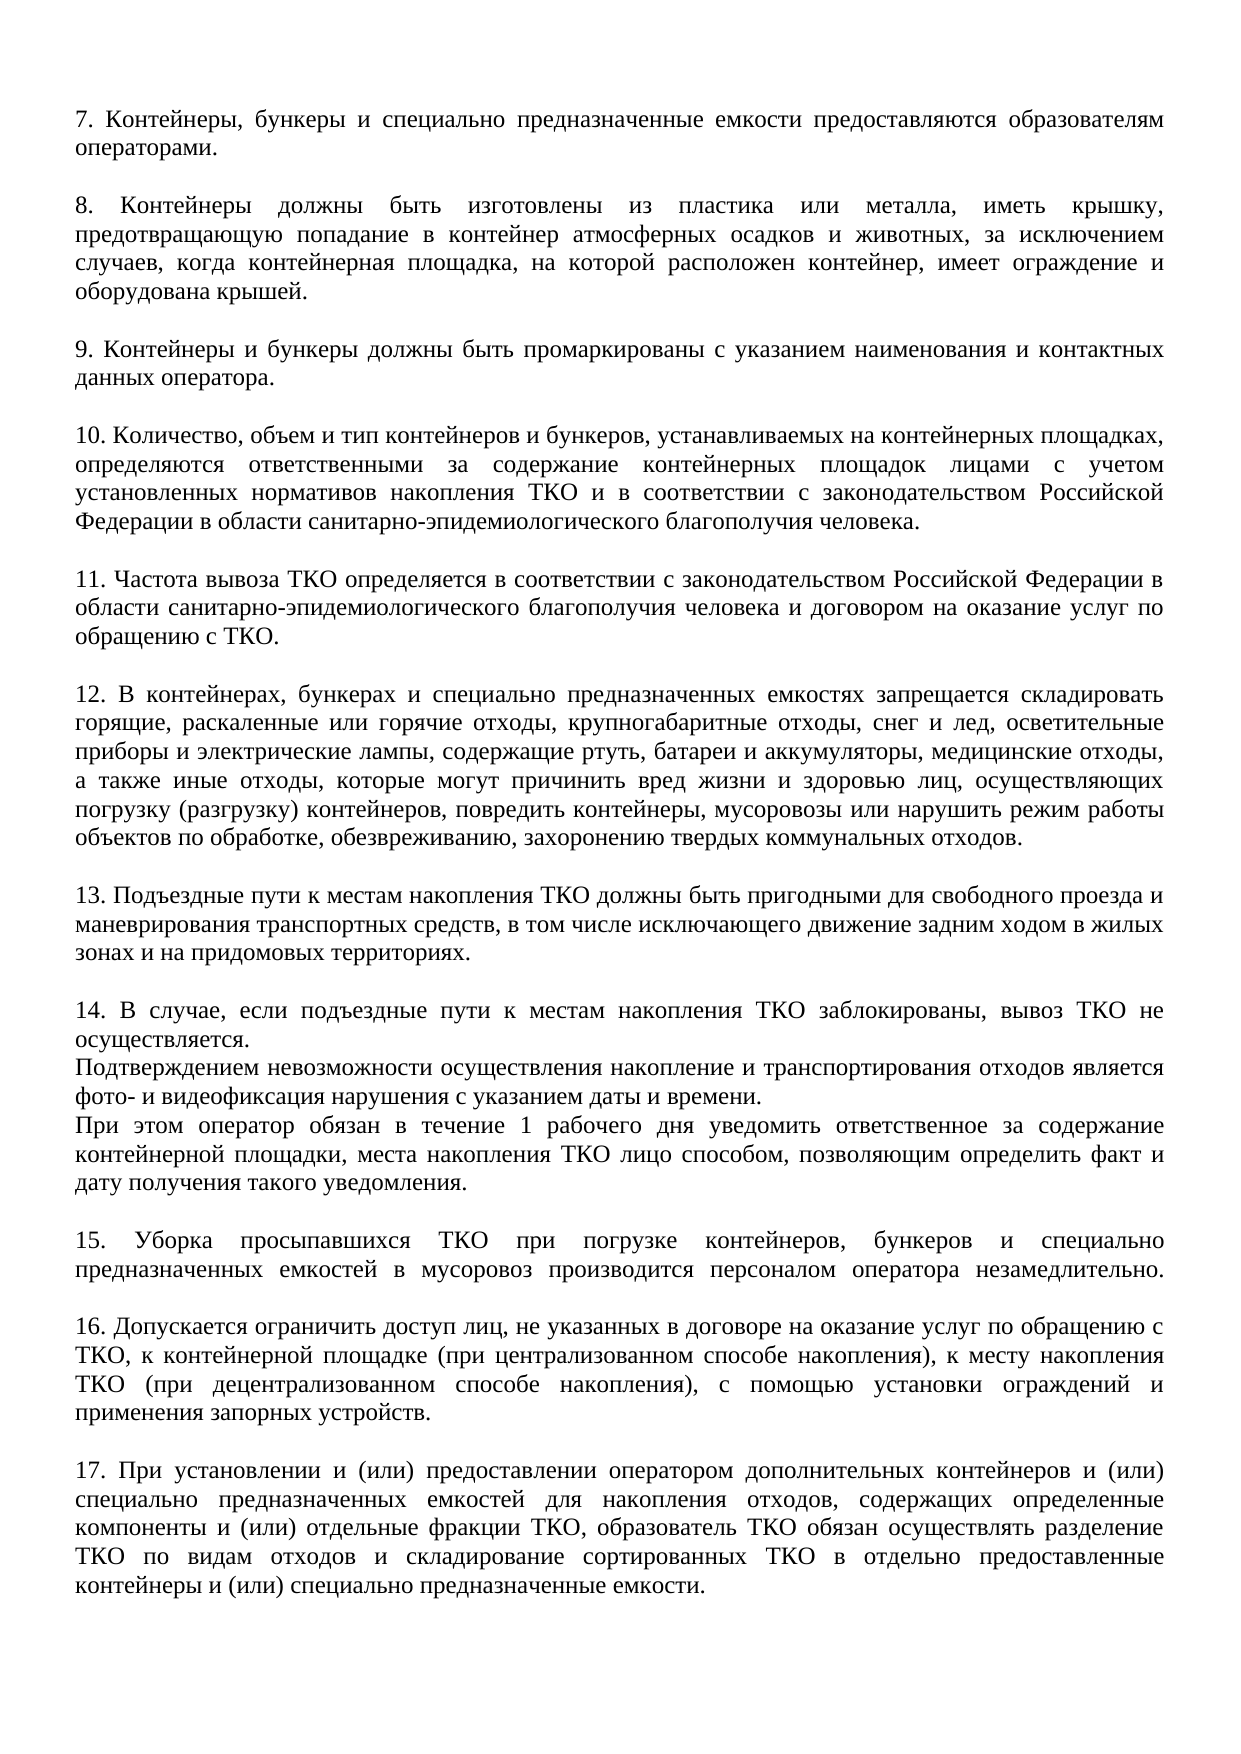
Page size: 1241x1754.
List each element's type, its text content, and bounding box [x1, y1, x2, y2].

text 9. Контейнеры и бункеры должны быть промаркированы с указанием наименования и контактных данных оператора. [75, 334, 1165, 391]
text 14. В случае, если подъездные пути к местам накопления ТКО заблокированы, вывоз ТКО не осуществляется. [75, 995, 1165, 1052]
text 11. Частота вывоза ТКО определяется в соответствии с законодательством Российской Федерации в области санитарно-эпидемиологического благополучия человека и договором на оказание услуг по обращению с ТКО. [75, 564, 1165, 650]
text 13. Подъездные пути к местам накопления ТКО должны быть пригодными для свободного проезда и маневрирования транспортных средств, в том числе исключающего движение задним ходом в жилых зонах и на придомовых территориях. [75, 880, 1165, 966]
text Подтверждением невозможности осуществления накопление и транспортирования отходов является фото- и видеофиксация нарушения с указанием даты и времени. [75, 1052, 1165, 1110]
text 8. Контейнеры должны быть изготовлены из пластика или металла, иметь крышку, предотвращающую попадание в контейнер атмосферных осадков и животных, за исключением случаев, когда контейнерная площадка, на которой расположен контейнер, имеет ограждение и оборудована крышей. [75, 190, 1165, 305]
text 10. Количество, объем и тип контейнеров и бункеров, устанавливаемых на контейнерных площадках, определяются ответственными за содержание контейнерных площадок лицами с учетом установленных нормативов накопления ТКО и в соответствии с законодательством Российской Федерации в области санитарно-эпидемиологического благополучия человека. [75, 420, 1165, 535]
text 12. В контейнерах, бункерах и специально предназначенных емкостях запрещается складировать горящие, раскаленные или горячие отходы, крупногабаритные отходы, снег и лед, осветительные приборы и электрические лампы, содержащие ртуть, батареи и аккумуляторы, медицинские отходы, а также иные отходы, которые могут причинить вред жизни и здоровью лиц, осуществляющих погрузку (разгрузку) контейнеров, повредить контейнеры, мусоровозы или нарушить режим работы объектов по обработке, обезвреживанию, захоронению твердых коммунальных отходов. [75, 679, 1165, 851]
text 16. Допускается ограничить доступ лиц, не указанных в договоре на оказание услуг по обращению с ТКО, к контейнерной площадке (при централизованном способе накопления), к месту накопления ТКО (при децентрализованном способе накопления), с помощью установки ограждений и применения запорных устройств. [75, 1311, 1165, 1426]
text 7. Контейнеры, бункеры и специально предназначенные емкости предоставляются образователям операторами. [75, 104, 1165, 161]
text При этом оператор обязан в течение 1 рабочего дня уведомить ответственное за содержание контейнерной площадки, места накопления ТКО лицо способом, позволяющим определить факт и дату получения такого уведомления. [75, 1110, 1165, 1196]
text 15. Уборка просыпавшихся ТКО при погрузке контейнеров, бункеров и специально предназначенных емкостей в мусоровоз производится персоналом оператора незамедлительно. [75, 1225, 1165, 1311]
text 17. При установлении и (или) предоставлении оператором дополнительных контейнеров и (или) специально предназначенных емкостей для накопления отходов, содержащих определенные компоненты и (или) отдельные фракции ТКО, образователь ТКО обязан осуществлять разделение ТКО по видам отходов и складирование сортированных ТКО в отдельно предоставленные контейнеры и (или) специально предназначенные емкости. [75, 1455, 1165, 1599]
